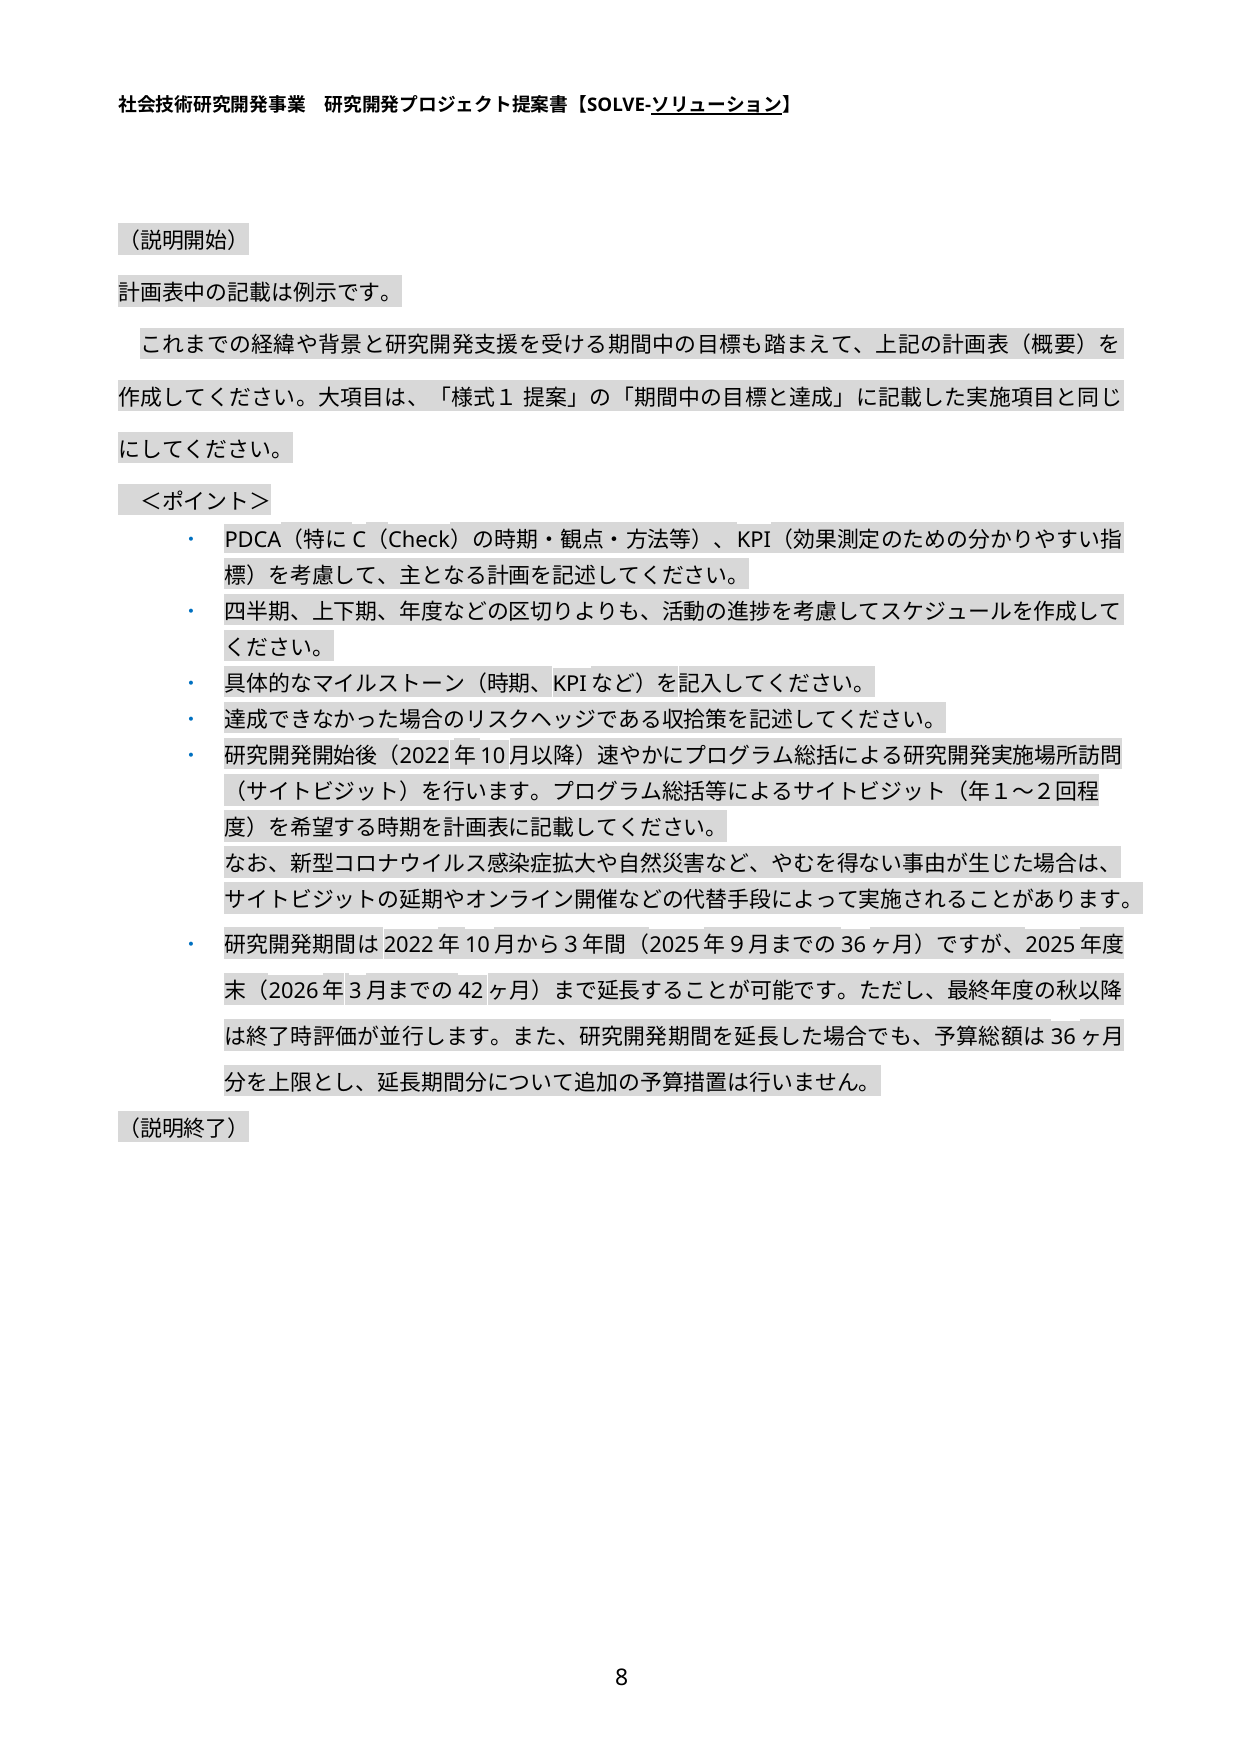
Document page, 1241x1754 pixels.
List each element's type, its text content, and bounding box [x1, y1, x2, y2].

text これまでの経緯や背景と研究開発支援を受ける期間中の目標も踏まえて、上記の計画表（概要）を作成してください。大項目は、「様式１ 提案」の「期間中の目標と達成」に記載した実施項目と同じにしてください。 [118, 411, 1124, 467]
text ＜ポイント＞ [118, 467, 1124, 519]
list 四半期、上下期、年度などの区切りよりも、活動の進捗を考慮してスケジュールを作成してください。 [181, 592, 1124, 664]
text （説明終了） [118, 1099, 1124, 1145]
list 研究開発開始後（2022年10月以降）速やかにプログラム総括による研究開発実施場所訪問（サイトビジット）を行います。プログラム総括等によるサイトビジット（年１～２回程度）を希望する時期を計画表に記載してください。 なお、新型コロナウイルス感染症拡大や自然災害など、やむを得ない事由が生じた場合は、サイトビジットの延期やオンライン開催などの代替手段によって実施されることがあります。 [181, 736, 1124, 916]
text （説明開始） [118, 207, 1124, 259]
list 研究開発期間は2022年10月から３年間（2025年９月までの36ヶ月）ですが、2025年度末（2026年3月までの42ヶ月）まで延長することが可能です。ただし、最終年度の秋以降は終了時評価が並行します。また、研究開発期間を延長した場合でも、予算総額は36ヶ月分を上限とし、延長期間分について追加の予算措置は行いません。 [181, 916, 1124, 1099]
list 達成できなかった場合のリスクヘッジである収拾策を記述してください。 [181, 700, 1124, 736]
list PDCA（特にC（Check）の時期・観点・方法等）、KPI（効果測定のための分かりやすい指標）を考慮して、主となる計画を記述してください。 [181, 519, 1124, 592]
list 具体的なマイルストーン（時期、KPIなど）を記入してください。 [181, 664, 1124, 700]
text これまでの経緯や背景と研究開発支援を受ける期間中の目標も踏まえて、上記の計画表（概要）を作成してください。大項目は、「様式１ 提案」の「期間中の目標と達成」に記載した実施項目と同じにしてください。 [118, 311, 1124, 380]
text 計画表中の記載は例示です。 [118, 259, 1124, 311]
